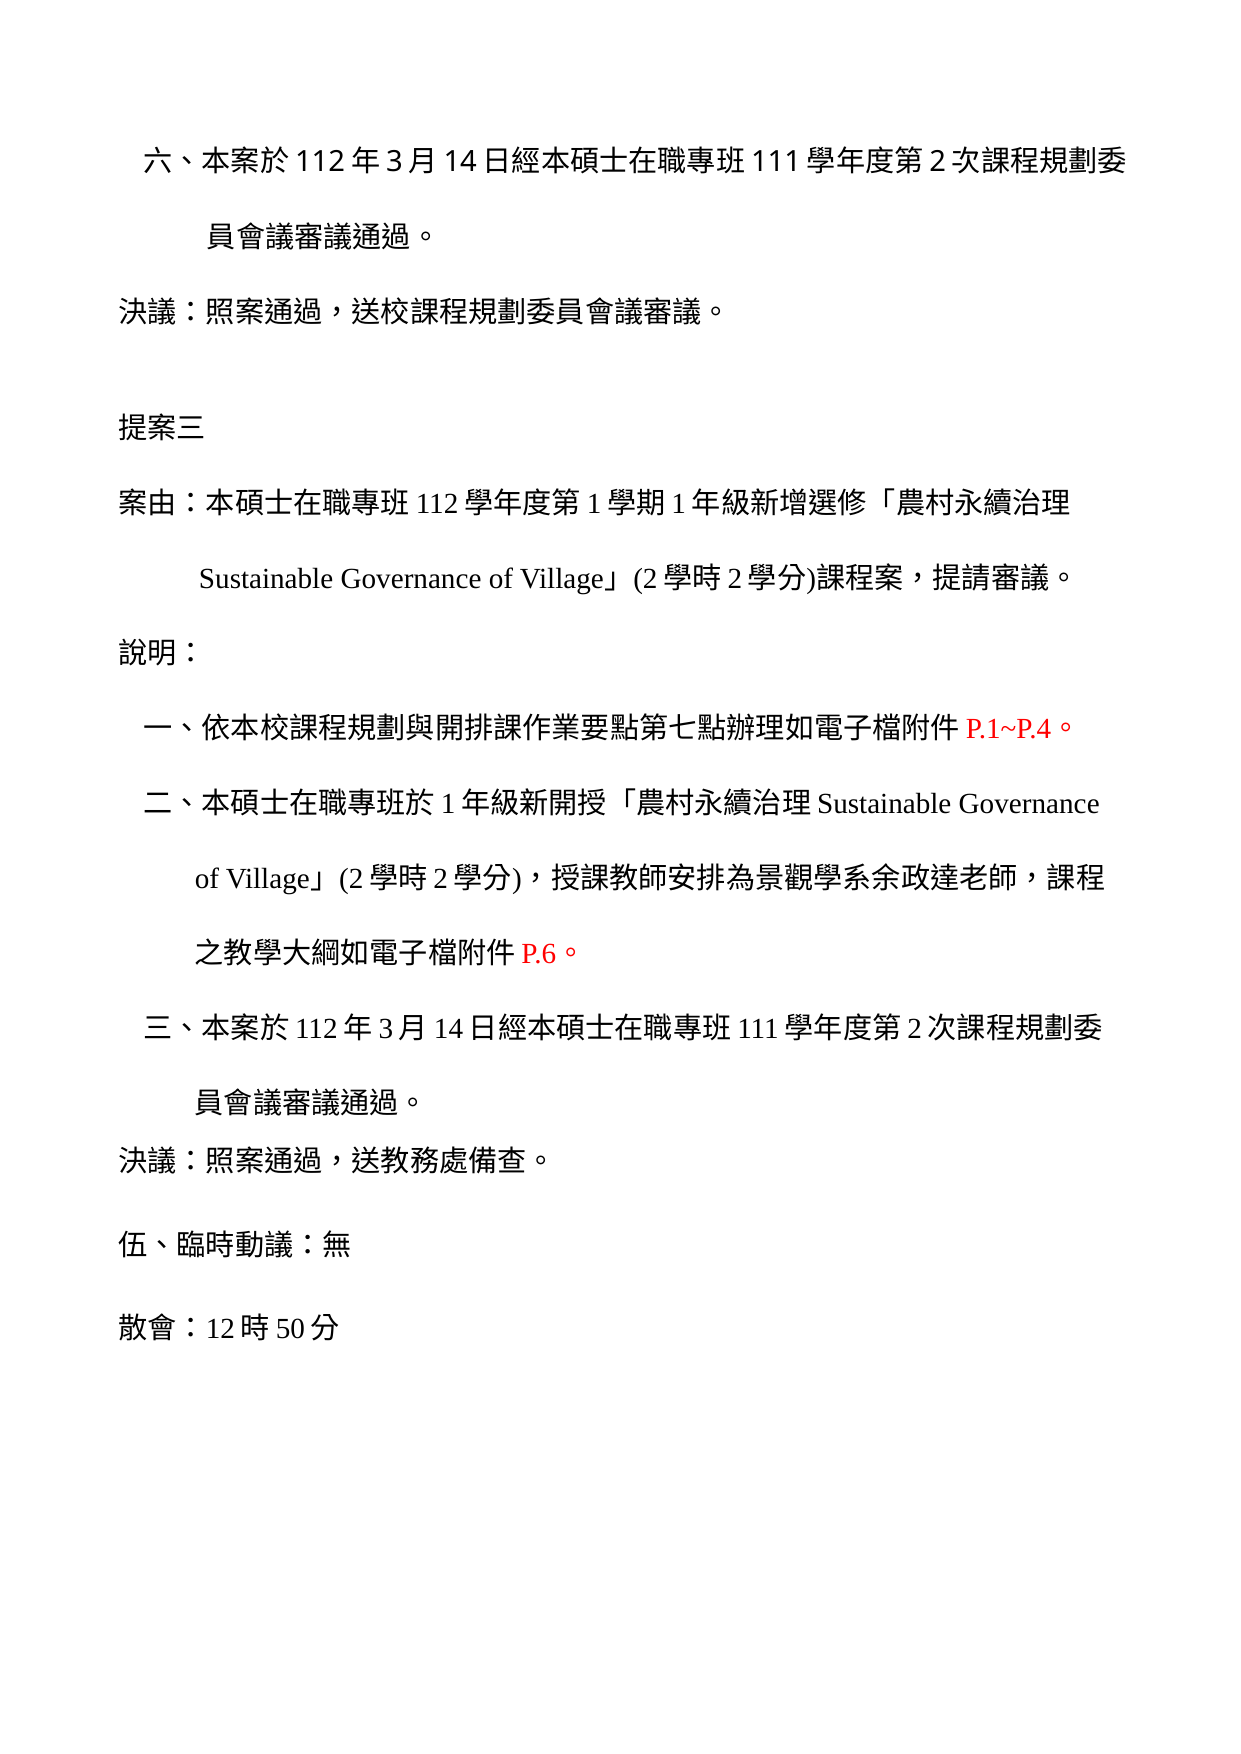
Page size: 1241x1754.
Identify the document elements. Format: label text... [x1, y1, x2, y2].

text 提案三 [118, 388, 1122, 463]
text 一、依本校課程規劃與開排課作業要點第七點辦理如電子檔附件P.1~P.4。 [143, 688, 1122, 763]
text 散會：12時50分 [118, 1305, 1122, 1347]
text 決議：照案通過，送教務處備查。 [118, 1138, 1122, 1180]
text 案由：本碩士在職專班112學年度第1學期1年級新增選修「農村永續治理Sustainable Governance of Village」(2學時2學分)課程案，提請審議。 [118, 463, 1122, 613]
text 三、本案於112年3月14日經本碩士在職專班111學年度第2次課程規劃委員會議審議通過。 [143, 988, 1122, 1138]
text 二、本碩士在職專班於1年級新開授「農村永續治理Sustainable Governance of Village」(2學時2學分)，授課教師安排為景觀學系余政達老師，課程之教學大綱如電子檔附件P.6。 [143, 763, 1122, 988]
text 決議：照案通過，送校課程規劃委員會議審議。 [118, 272, 1122, 347]
text 六、本案於112年3月14日經本碩士在職專班111學年度第2次課程規劃委員會議審議通過。 [143, 122, 1152, 272]
text 說明： [118, 613, 1122, 688]
text 伍、臨時動議：無 [118, 1222, 1122, 1263]
